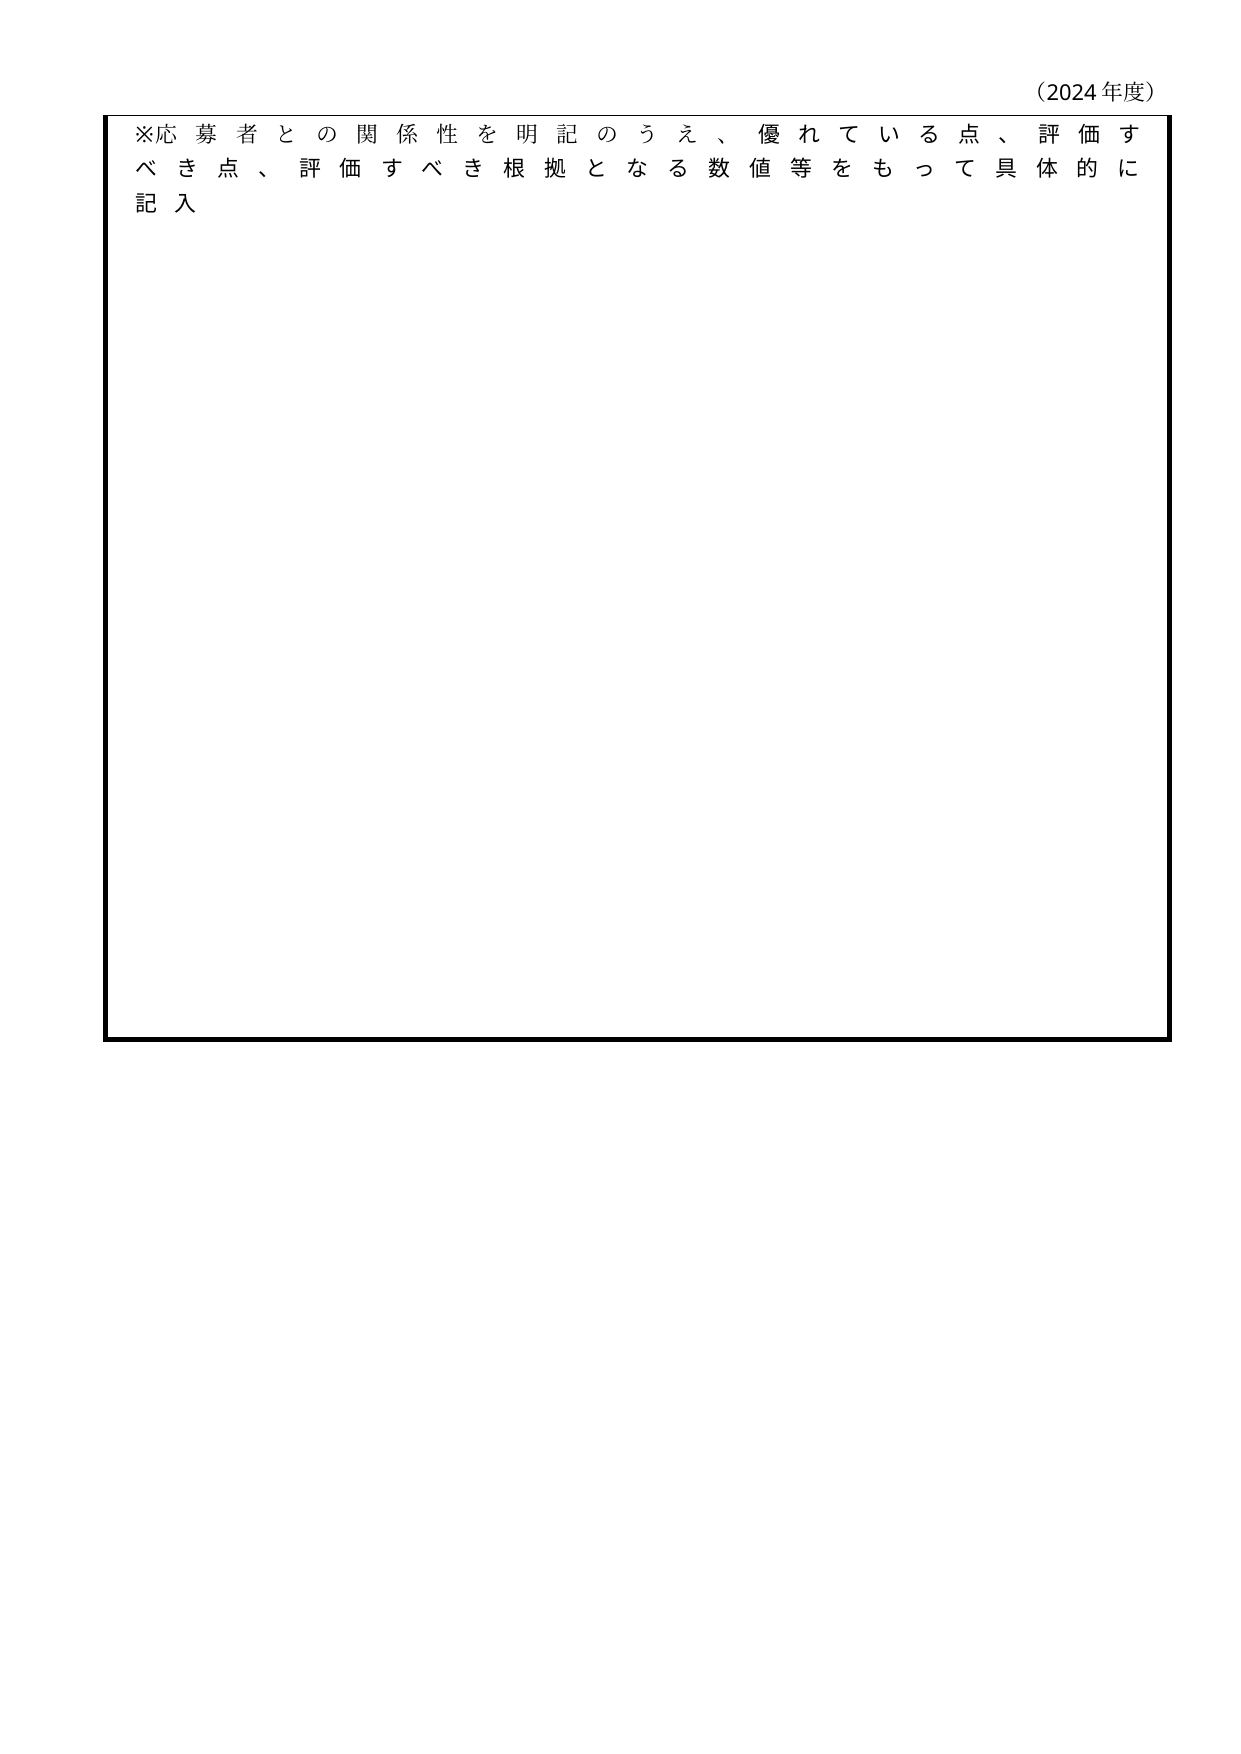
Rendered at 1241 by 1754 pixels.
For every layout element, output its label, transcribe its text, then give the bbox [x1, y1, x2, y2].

table_cell ※応募者との関係性を明記のうえ、優れている点、評価すべき点、評価すべき根拠となる数値等をもって具体的に記入 [108, 116, 1167, 1037]
